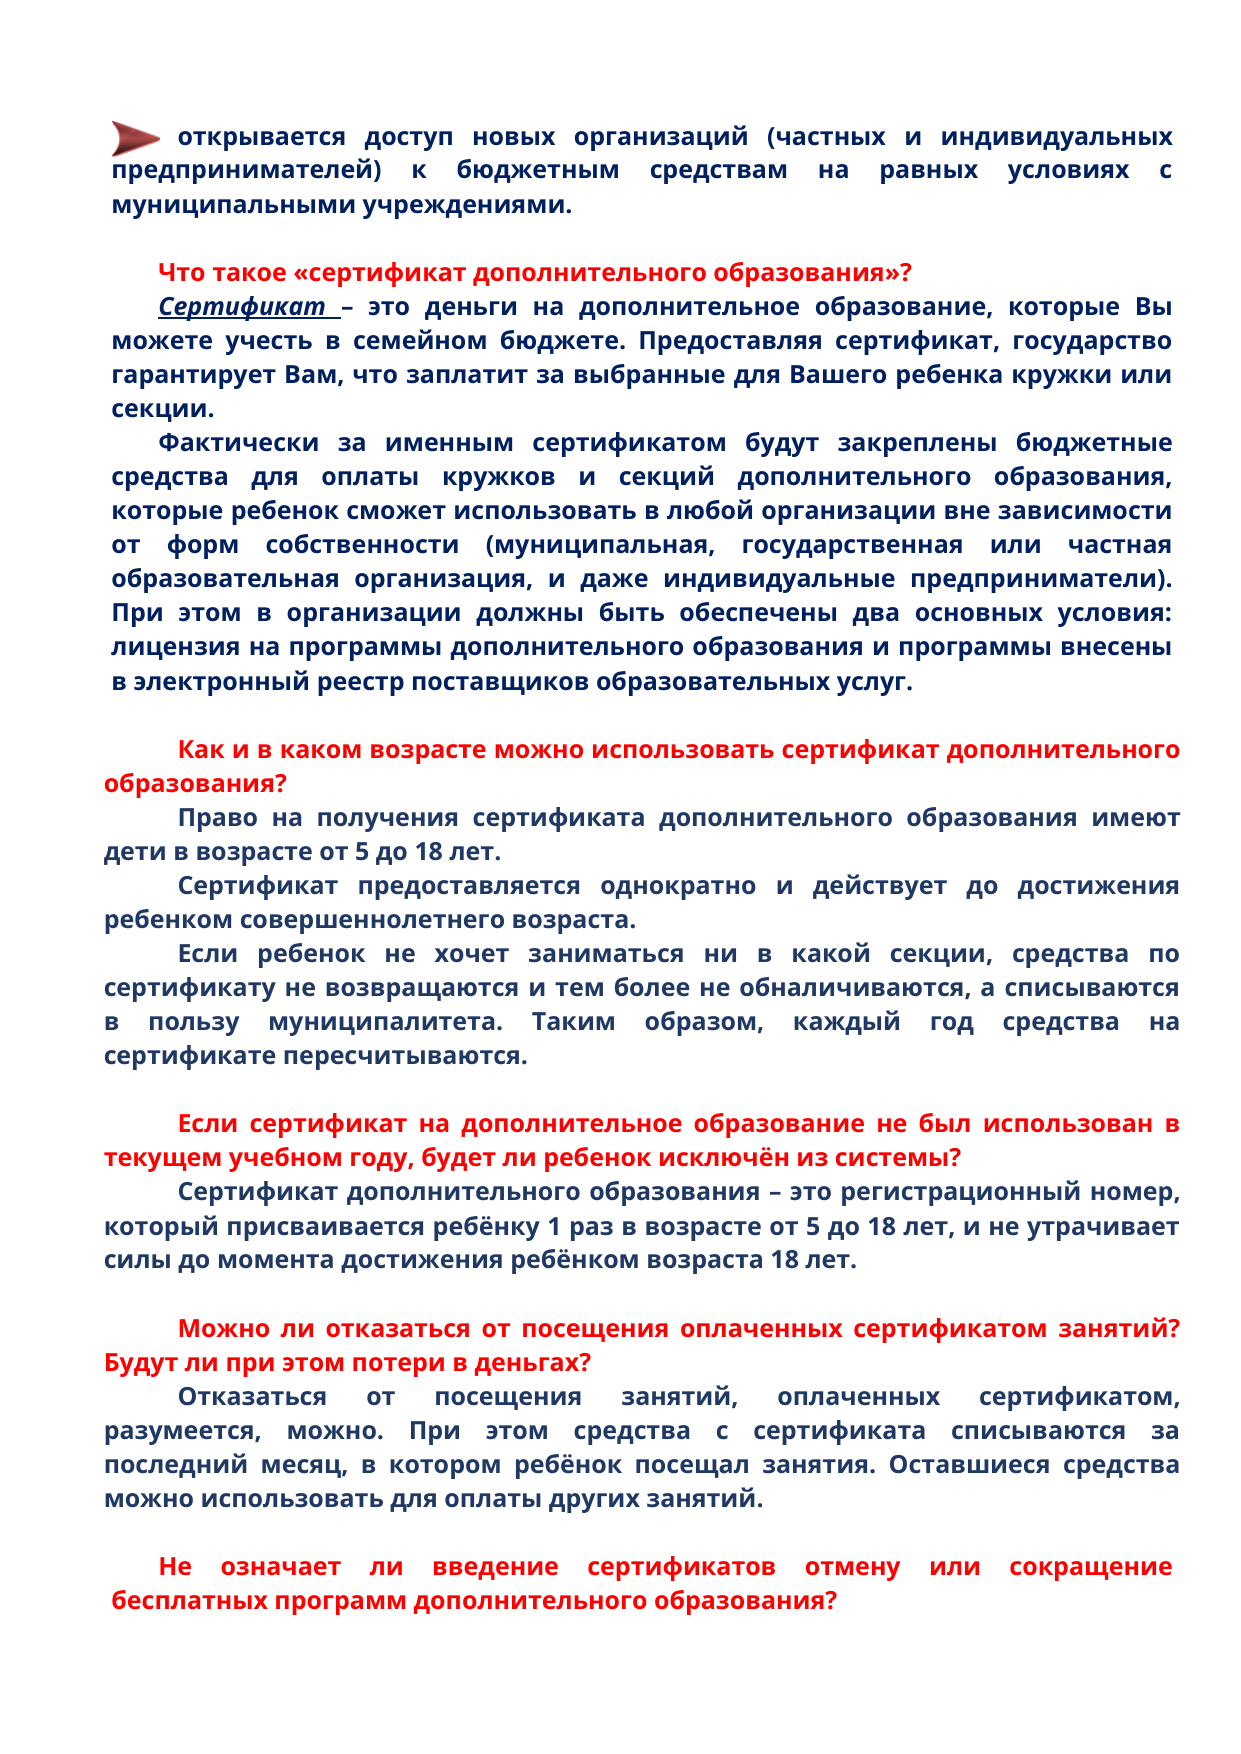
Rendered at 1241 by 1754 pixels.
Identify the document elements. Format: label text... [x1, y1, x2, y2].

text Как и в каком возрасте можно использовать сертификат дополнительного образования? [103, 731, 1181, 799]
text Сертификат предоставляется однократно и действует до достижения ребенком совершеннолетнего возраста. [103, 867, 1181, 936]
text Если сертификат на дополнительное образование не был использован в текущем учебном году, будет ли ребенок исключён из системы? [103, 1106, 1181, 1174]
text Сертификат – это деньги на дополнительное образование, которые Вы можете учесть в семейном бюджете. Предоставляя сертификат, государство гарантирует Вам, что заплатит за выбранные для Вашего ребенка кружки или секции. [111, 288, 1173, 425]
text Сертификат дополнительного образования – это регистрационный номер, который присваивается ребёнку 1 раз в возрасте от 5 до 18 лет, и не утрачивает силы до момента достижения ребёнком возраста 18 лет. [103, 1174, 1181, 1276]
text Если ребенок не хочет заниматься ни в какой секции, средства по сертификату не возвращаются и тем более не обналичиваются, а списываются в пользу муниципалитета. Таким образом, каждый год средства на сертификате пересчитываются. [103, 936, 1181, 1072]
text открывается доступ новых организаций (частных и индивидуальных предпринимателей) к бюджетным средствам на равных условиях с муниципальными учреждениями. [103, 118, 1173, 220]
text Фактически за именным сертификатом будут закреплены бюджетные средства для оплаты кружков и секций дополнительного образования, которые ребенок сможет использовать в любой организации вне зависимости от форм собственности (муниципальная, государственная или частная образовательная организация, и даже индивидуальные предприниматели). При этом в организации должны быть обеспечены два основных условия: лицензия на программы дополнительного образования и программы внесены в электронный реестр поставщиков образовательных услуг. [111, 425, 1173, 697]
text Отказаться от посещения занятий, оплаченных сертификатом, разумеется, можно. При этом средства с сертификата списываются за последний месяц, в котором ребёнок посещал занятия. Оставшиеся средства можно использовать для оплаты других занятий. [103, 1378, 1181, 1515]
text Что такое «сертификат дополнительного образования»? [111, 254, 1173, 288]
text Не означает ли введение сертификатов отмену или сокращение бесплатных программ дополнительного образования? [111, 1549, 1173, 1617]
text Можно ли отказаться от посещения оплаченных сертификатом занятий? Будут ли при этом потери в деньгах? [103, 1310, 1181, 1378]
picture [111, 120, 161, 157]
text Право на получения сертификата дополнительного образования имеют дети в возрасте от 5 до 18 лет. [103, 799, 1181, 867]
